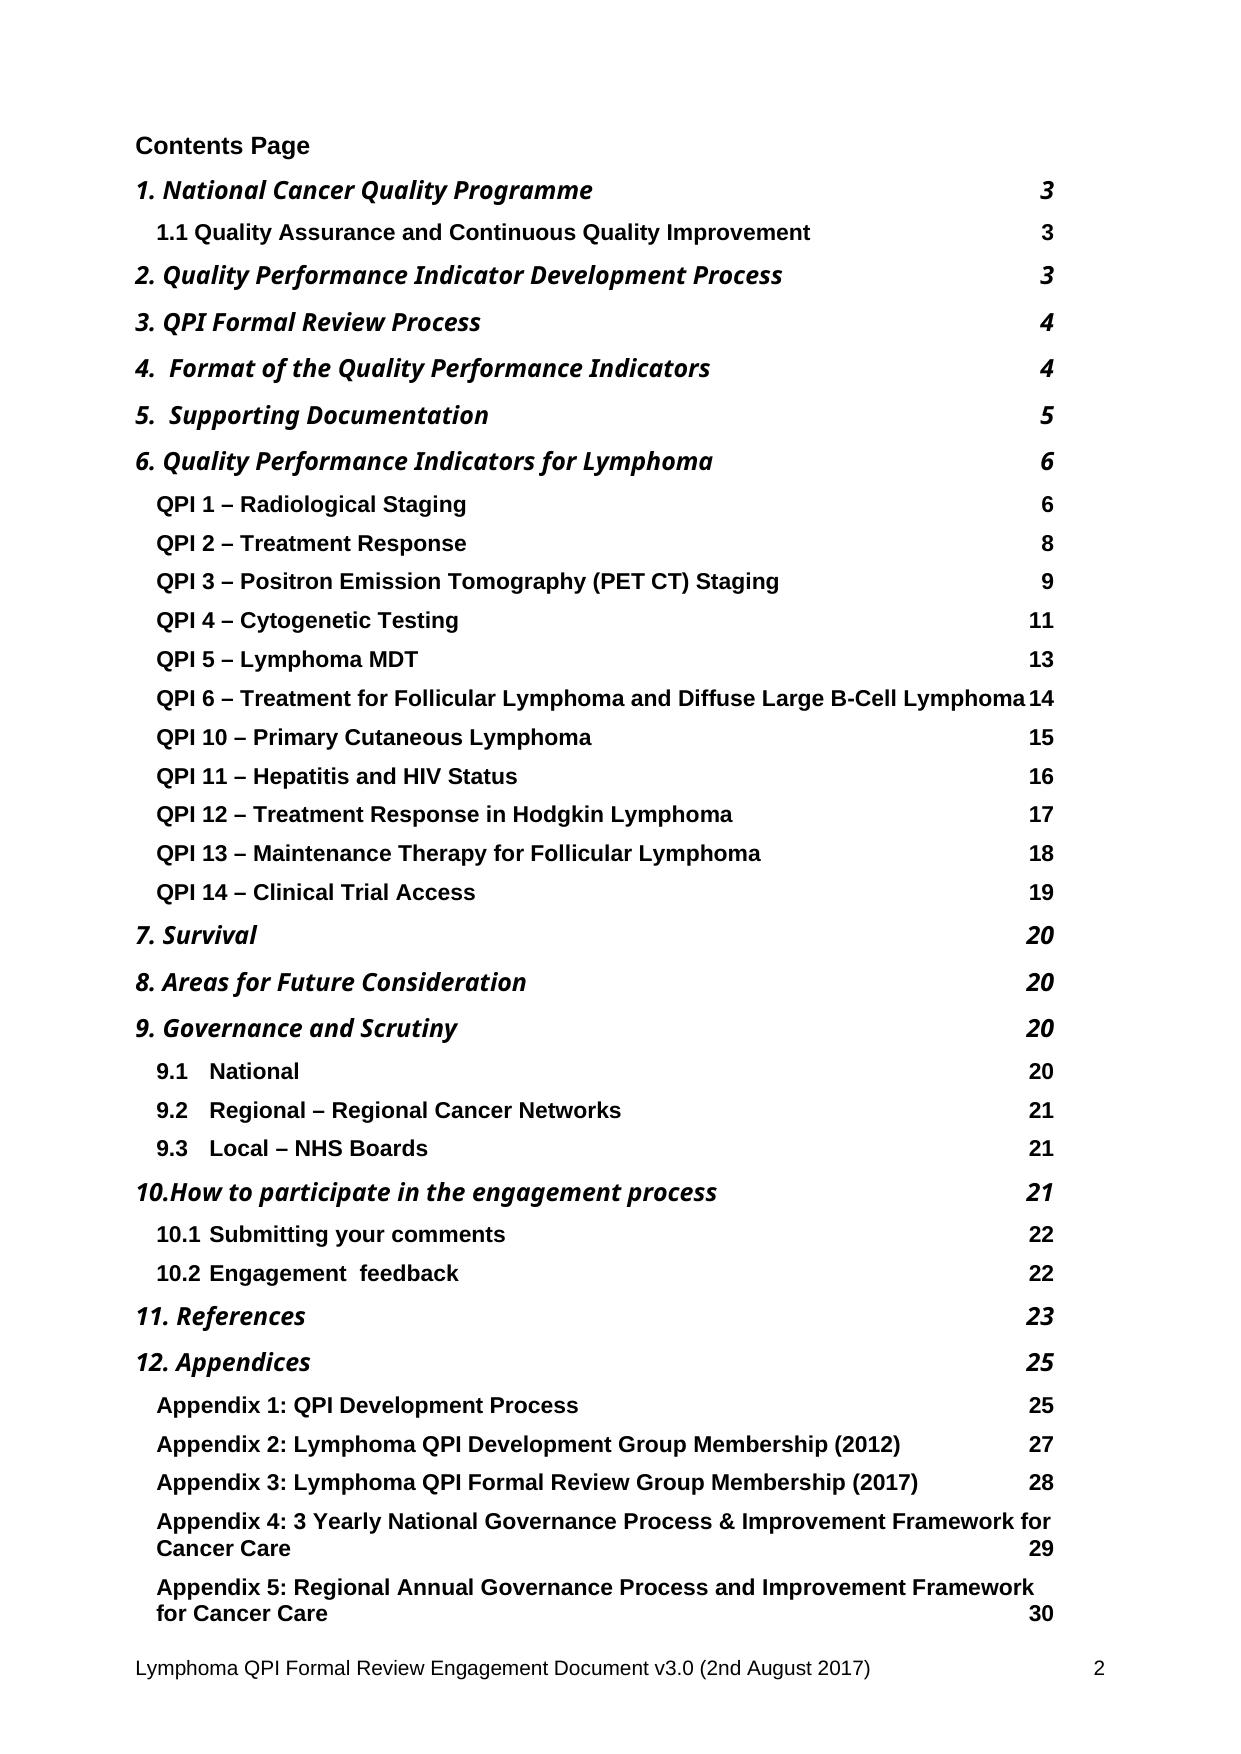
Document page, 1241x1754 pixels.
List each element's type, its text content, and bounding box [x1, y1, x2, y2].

text Contents Page [135, 131, 1105, 160]
text 1.1 Quality Assurance and Continuous Quality Improvement 3 [156, 219, 1054, 245]
text 1. National Cancer Quality Programme 3 [135, 172, 1090, 206]
text QPI 6 – Treatment for Follicular Lymphoma and Diffuse Large B-Cell Lymphoma 14 [156, 685, 1054, 711]
text QPI 14 – Clinical Trial Access 19 [156, 879, 1054, 906]
text 10.How to participate in the engagement process 21 [135, 1174, 1090, 1208]
text QPI 2 – Treatment Response 8 [156, 529, 1054, 556]
text 8. Areas for Future Consideration 20 [135, 964, 1090, 999]
text QPI 10 – Primary Cutaneous Lymphoma 15 [156, 724, 1054, 750]
text Appendix 4: 3 Yearly National Governance Process & Improvement Framework for Cancer Care 29 [156, 1508, 1054, 1561]
text 10.1 Submitting your comments 22 [156, 1221, 1054, 1247]
text 9. Governance and Scrutiny 20 [135, 1011, 1090, 1045]
text QPI 13 – Maintenance Therapy for Follicular Lymphoma 18 [156, 840, 1054, 867]
text QPI 1 – Radiological Staging 6 [156, 491, 1054, 517]
text 4. Format of the Quality Performance Indicators 4 [135, 351, 1090, 385]
text 12. Appendices 25 [135, 1345, 1090, 1379]
text QPI 12 – Treatment Response in Hodgkin Lymphoma 17 [156, 801, 1054, 828]
text 11. References 23 [135, 1298, 1090, 1333]
text QPI 4 – Cytogenetic Testing 11 [156, 607, 1054, 633]
text QPI 3 – Positron Emission Tomography (PET CT) Staging 9 [156, 568, 1054, 595]
text 9.2 Regional – Regional Cancer Networks 21 [156, 1097, 1054, 1123]
text QPI 11 – Hepatitis and HIV Status 16 [156, 763, 1054, 789]
text 7. Survival 20 [135, 918, 1090, 952]
text 10.2 Engagement feedback 22 [156, 1260, 1054, 1286]
text Appendix 3: Lymphoma QPI Formal Review Group Membership (2017) 28 [156, 1469, 1054, 1496]
text 9.1 National 20 [156, 1058, 1054, 1084]
text Appendix 5: Regional Annual Governance Process and Improvement Framework for Cancer Care 30 [156, 1573, 1054, 1626]
text Appendix 1: QPI Development Process 25 [156, 1392, 1054, 1418]
text 3. QPI Formal Review Process 4 [135, 304, 1090, 338]
text Appendix 2: Lymphoma QPI Development Group Membership (2012) 27 [156, 1431, 1054, 1457]
text 6. Quality Performance Indicators for Lymphoma 6 [135, 444, 1090, 478]
text 5. Supporting Documentation 5 [135, 397, 1090, 432]
text 2. Quality Performance Indicator Development Process 3 [135, 258, 1090, 292]
text QPI 5 – Lymphoma MDT 13 [156, 646, 1054, 672]
text 9.3 Local – NHS Boards 21 [156, 1135, 1054, 1162]
